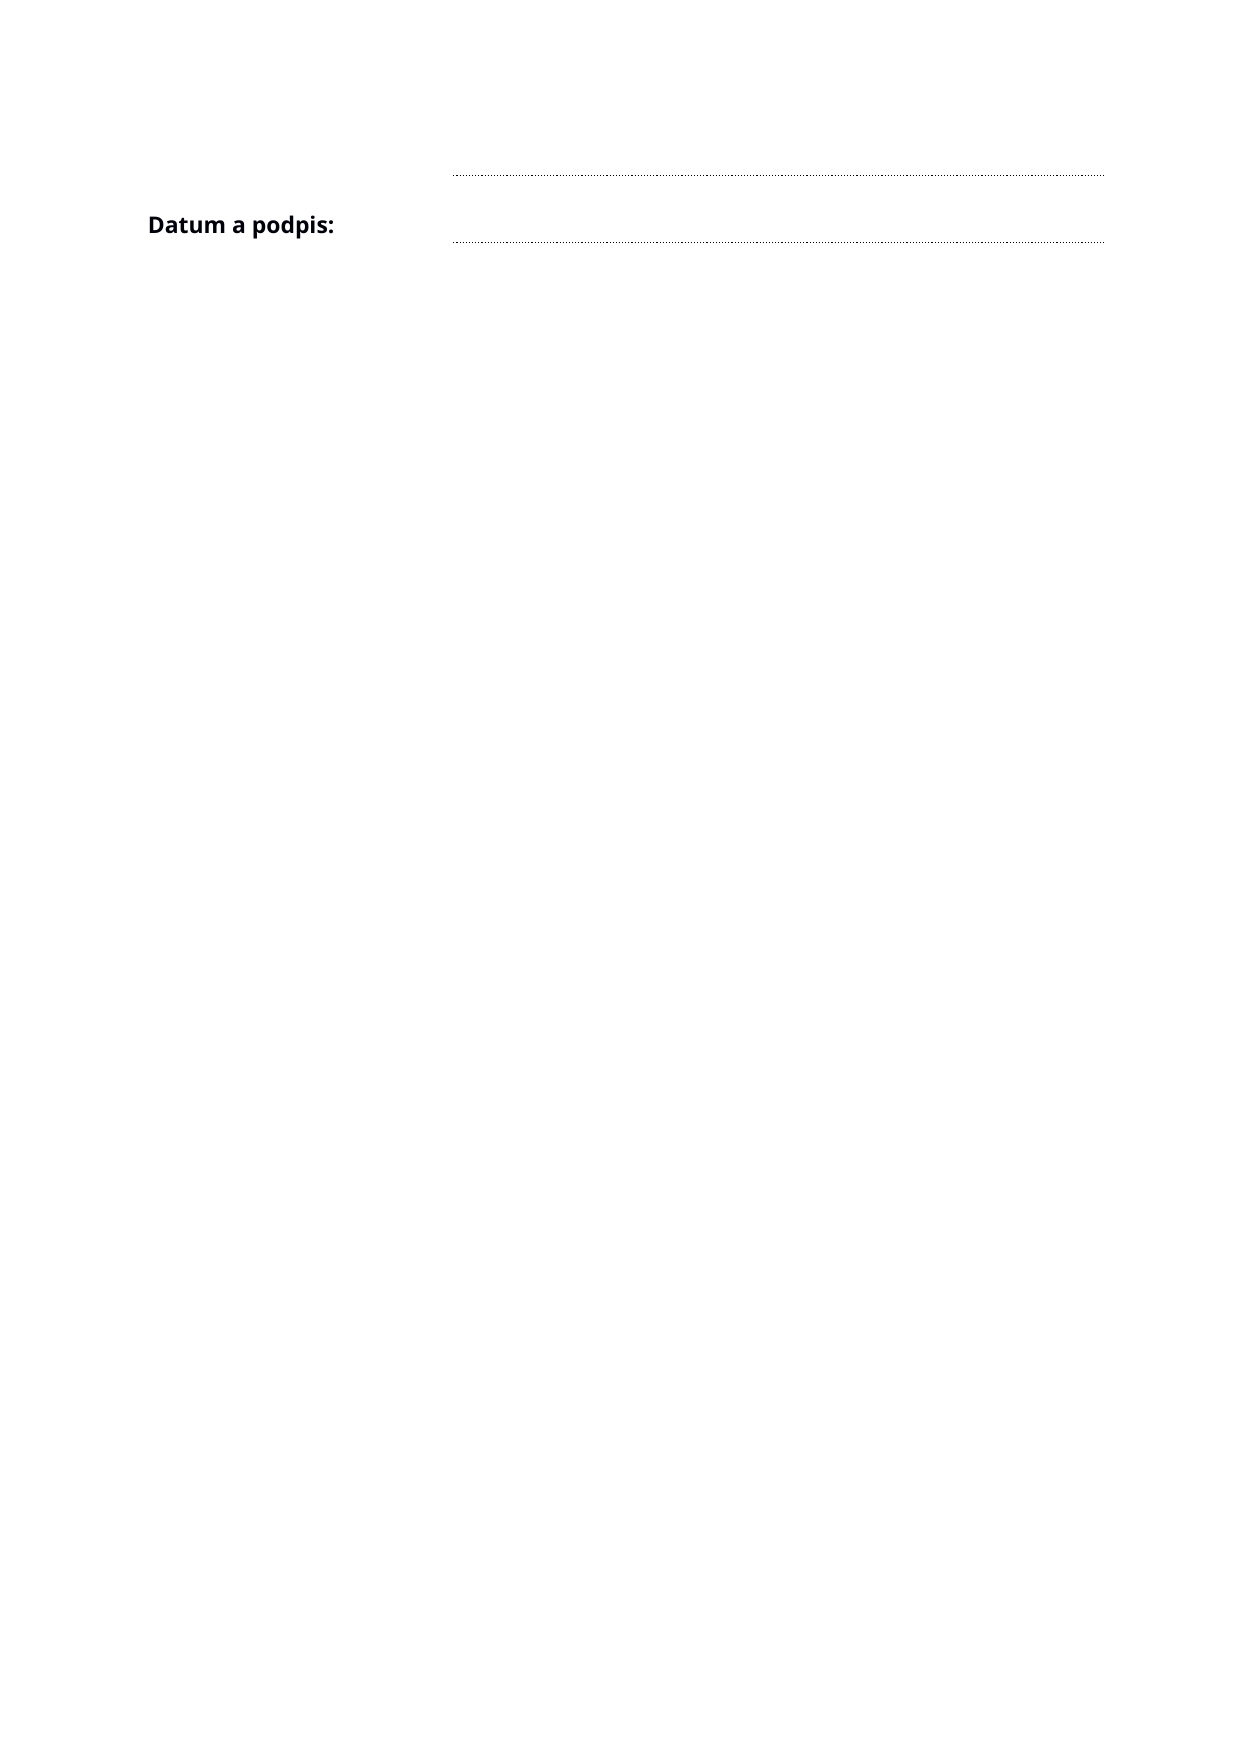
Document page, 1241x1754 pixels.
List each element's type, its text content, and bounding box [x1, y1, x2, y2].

table_cell Datum a podpis: [136, 175, 453, 242]
table_cell [453, 175, 1103, 242]
